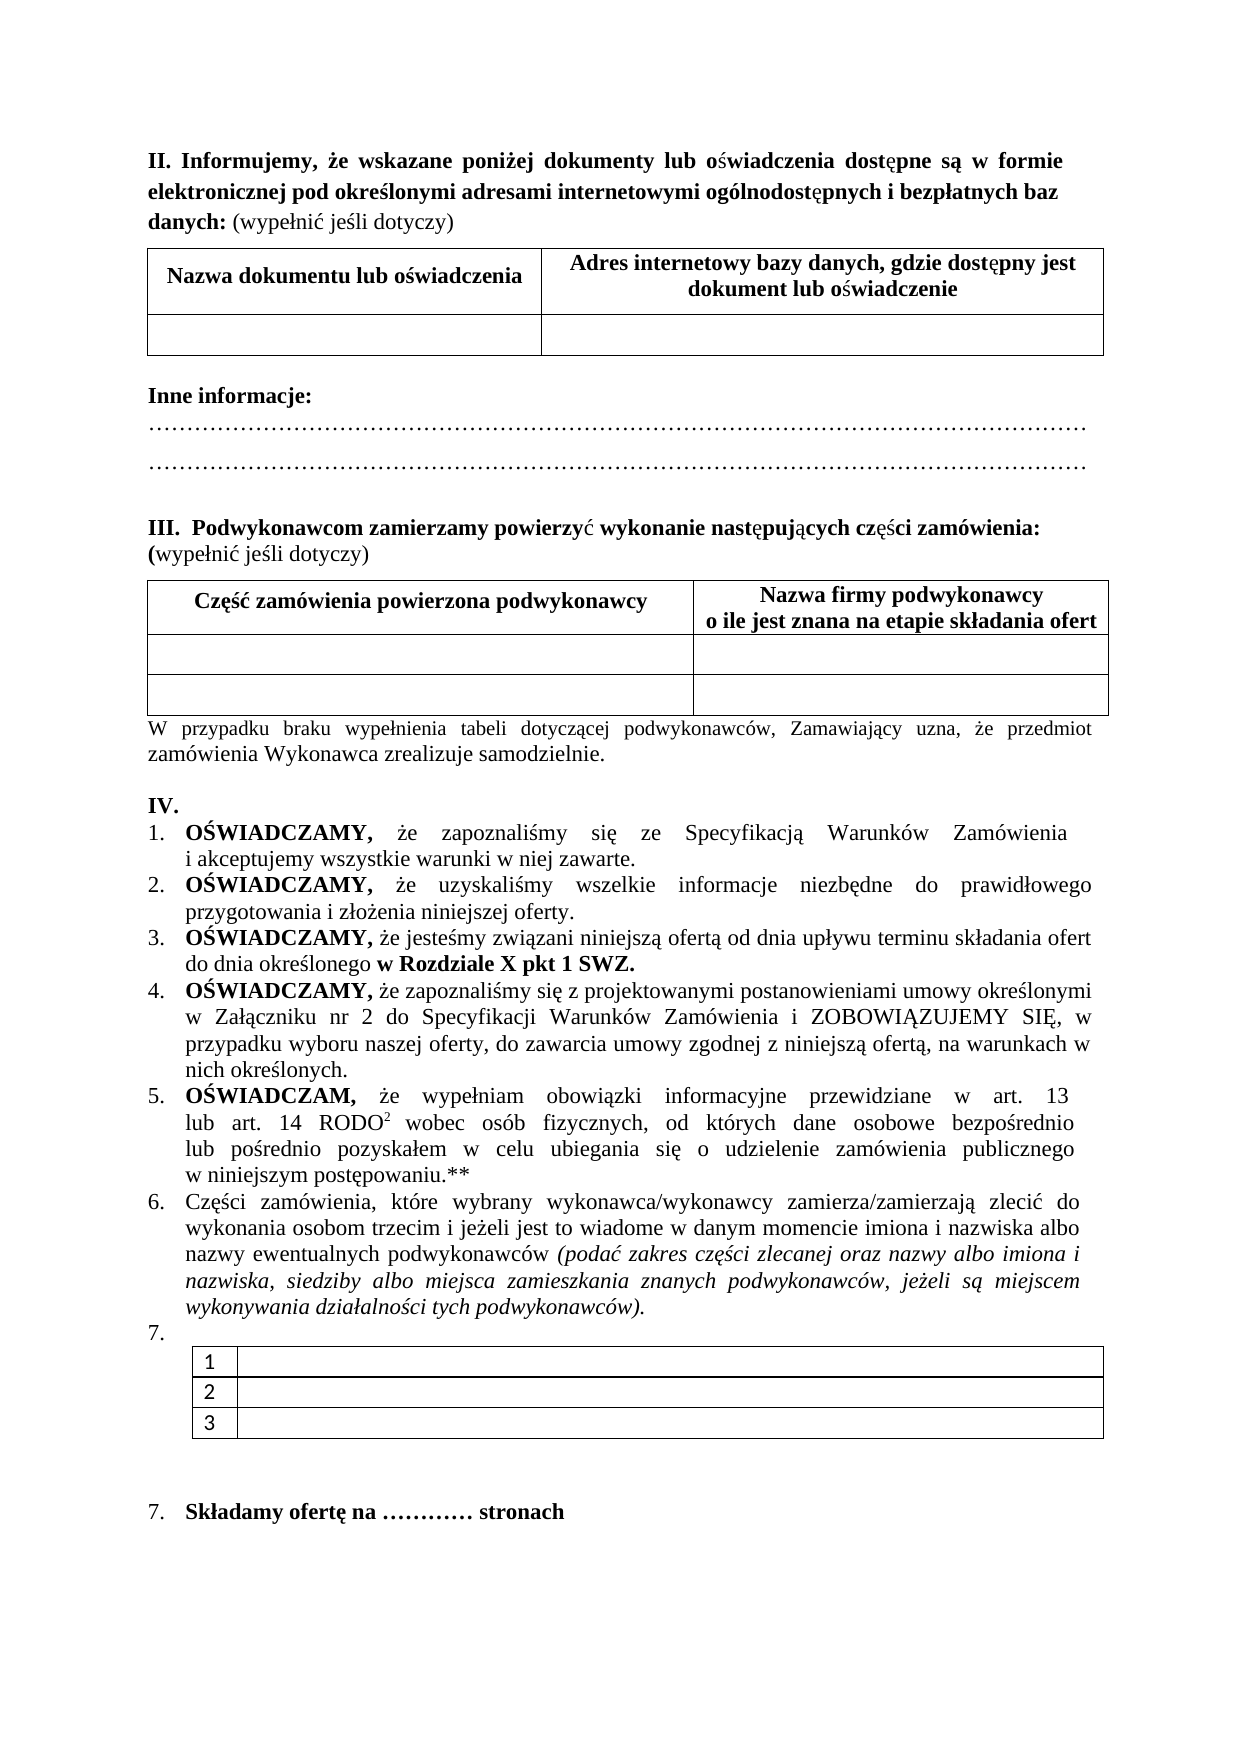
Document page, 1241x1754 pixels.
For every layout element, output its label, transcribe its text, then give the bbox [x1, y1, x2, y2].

text danych: (wypełnić jeśli dotyczy) [148, 208, 1093, 234]
list OŚWIADCZAMY, że jesteśmy związani niniejszą ofertą od dnia upływu terminu składania ofert do dnia określonego w Rozdziale X pkt 1 SWZ. [148, 924, 1093, 977]
list OŚWIADCZAMY, że uzyskaliśmy wszelkie informacje niezbędne do prawidłowego przygotowania i złożenia niniejszej oferty. [148, 871, 1093, 924]
text …………………………………………………………………………………………………………… [148, 448, 1093, 474]
list OŚWIADCZAMY, że zapoznaliśmy się ze Specyfikacją Warunków Zamówienia i akceptujemy wszystkie warunki w niej zawarte. [148, 819, 1093, 871]
table_header [238, 1347, 1103, 1376]
list OŚWIADCZAMY, że zapoznaliśmy się z projektowanymi postanowieniami umowy określonymi w Załączniku nr 2 do Specyfikacji Warunków Zamówienia i ZOBOWIĄZUJEMY SIĘ, w przypadku wyboru naszej oferty, do zawarcia umowy zgodnej z niniejszą ofertą, na warunkach w nich określonych. [148, 977, 1093, 1082]
table_cell [694, 675, 1108, 714]
table_cell 3 [193, 1408, 237, 1438]
list OŚWIADCZAM, że wypełniam obowiązki informacyjne przewidziane w art. 13 lub art. 14 RODO2 wobec osób fizycznych, od których dane osobowe bezpośrednio lub pośrednio pozyskałem w celu ubiegania się o udzielenie zamówienia publicznego w niniejszym postępowaniu.** [148, 1082, 1093, 1188]
table_cell 2 [193, 1378, 237, 1407]
text Inne informacje: [148, 382, 1093, 409]
text …………………………………………………………………………………………………………… [148, 409, 1093, 435]
table_header Nazwa firmy podwykonawcy o ile jest znana na etapie składania ofert [694, 581, 1108, 633]
table_cell [148, 675, 693, 714]
table_cell [542, 315, 1103, 355]
table_header Część zamówienia powierzona podwykonawcy [148, 581, 693, 633]
table_cell [148, 315, 541, 355]
text W przypadku braku wypełnienia tabeli dotyczącej podwykonawców, Zamawiający uzna, że przedmiot zamówienia Wykonawca zrealizuje samodzielnie. [148, 716, 1093, 766]
table_header Adres internetowy bazy danych, gdzie dostępny jest dokument lub oświadczenie [542, 249, 1103, 314]
table_cell [238, 1408, 1103, 1438]
text II. Informujemy, że wskazane poniżej dokumenty lub oświadczenia dostępne są w formie elektronicznej pod określonymi adresami internetowymi ogólnodostępnych i bezpłatnych baz [148, 148, 1063, 204]
table_cell [694, 635, 1108, 674]
table_cell [148, 635, 693, 674]
list Części zamówienia, które wybrany wykonawca/wykonawcy zamierza/zamierzają zlecić do wykonania osobom trzecim i jeżeli jest to wiadome w danym momencie imiona i nazwiska albo nazwy ewentualnych podwykonawców (podać zakres części zlecanej oraz nazwy albo imiona i nazwiska, siedziby albo miejsca zamieszkania znanych podwykonawców, jeżeli są miejscem wykonywania działalności tych podwykonawców). [148, 1188, 1081, 1319]
text III. Podwykonawcom zamierzamy powierzyć wykonanie następujących części zamówienia: [148, 514, 1093, 540]
list Składamy ofertę na ………… stronach [148, 1498, 1093, 1524]
table_header Nazwa dokumentu lub oświadczenia [148, 249, 541, 314]
text (wypełnić jeśli dotyczy) [148, 540, 1093, 567]
table_header 1 [193, 1347, 237, 1376]
table_cell [238, 1378, 1103, 1407]
text IV. [148, 792, 1093, 819]
